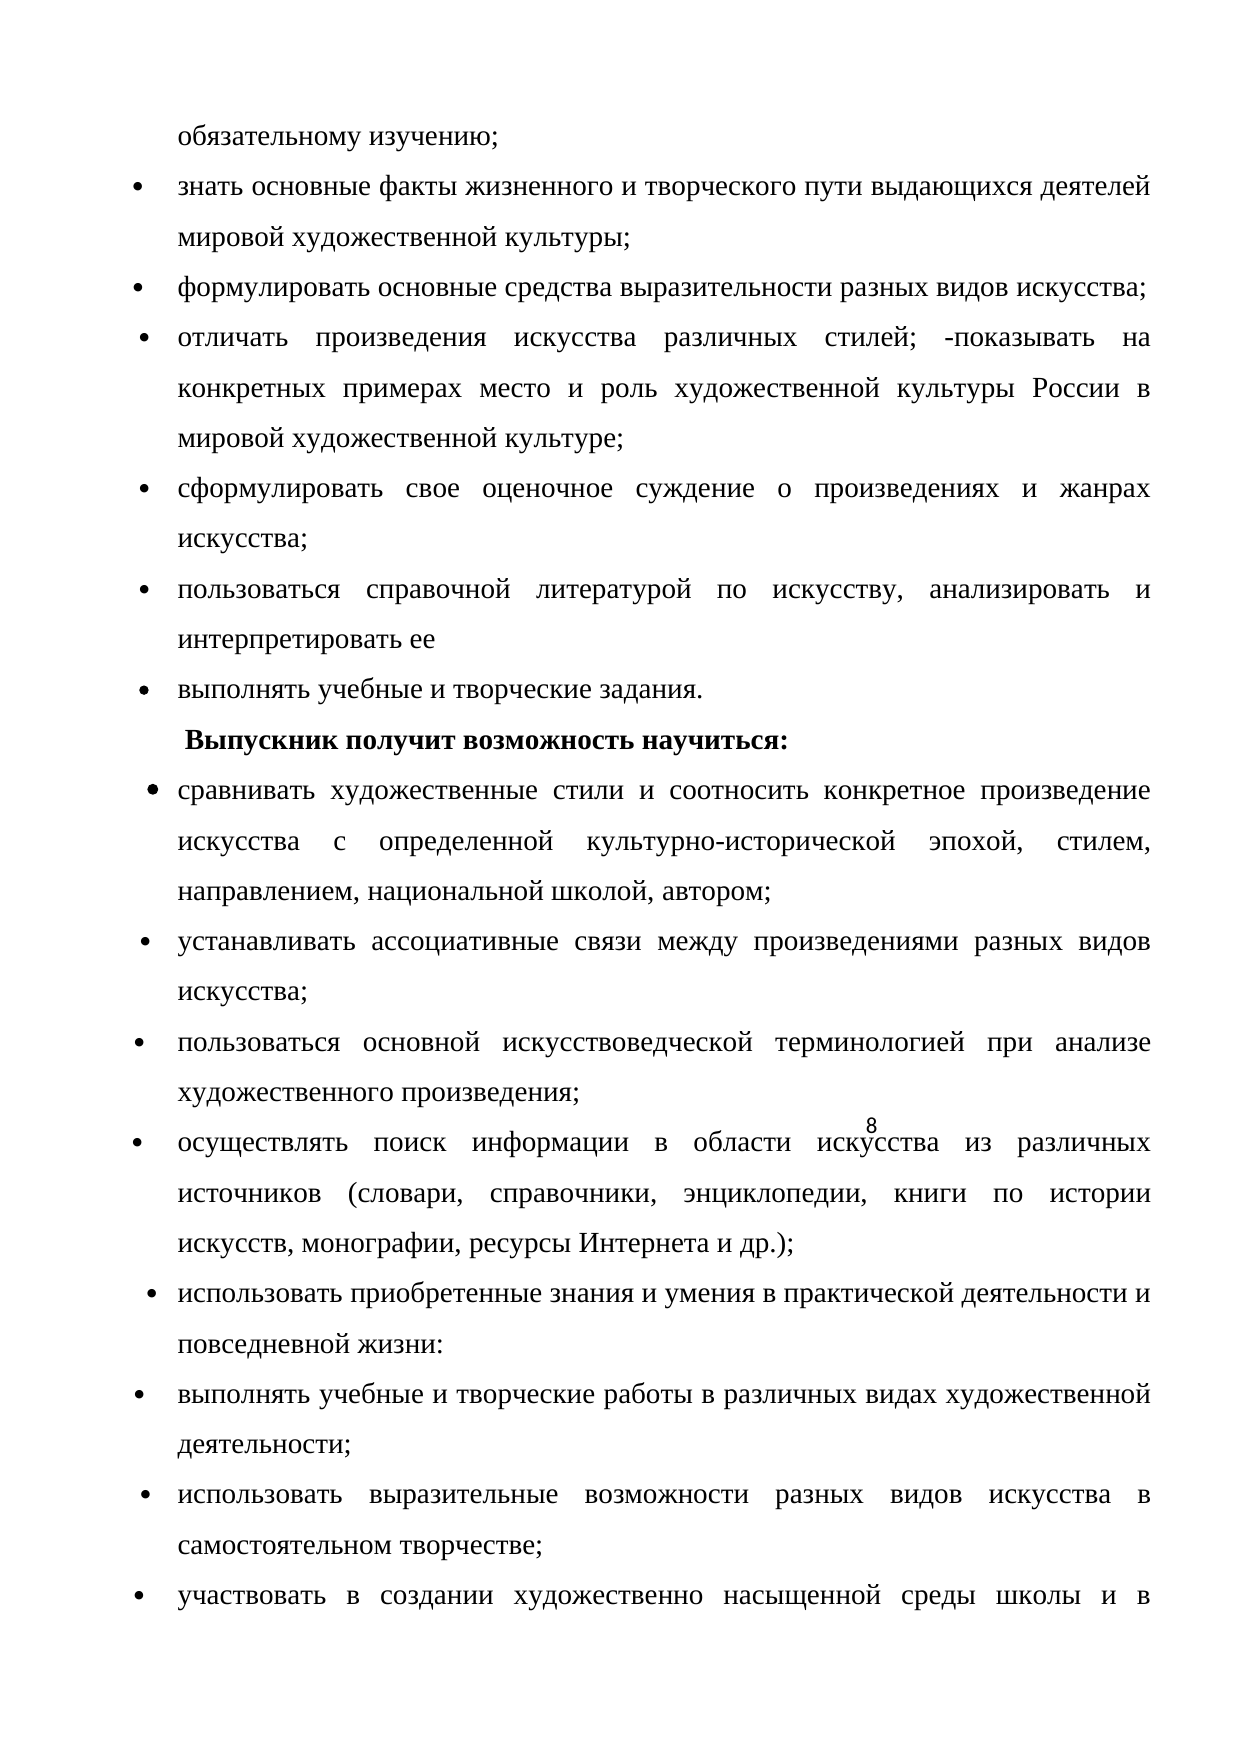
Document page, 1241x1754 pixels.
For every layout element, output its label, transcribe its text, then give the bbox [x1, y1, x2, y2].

list пользоваться основной искусствоведческой терминологией при анализе художественного произведения; [135, 1024, 1152, 1108]
list формулировать основные средства выразительности разных видов искусства; [133, 269, 1152, 303]
list отличать произведения искусства различных стилей; -показывать на конкретных примерах место и роль художественной культуры России в мировой художественной культуре; [140, 319, 1152, 453]
list осуществлять поиск информации в области искусства из различных источников (словари, справочники, энциклопедии, книги по истории искусств, монографии, ресурсы Интернета и др.); [133, 1124, 1152, 1259]
list использовать выразительные возможности разных видов искусства в самостоятельном творчестве; [141, 1477, 1152, 1561]
list устанавливать ассоциативные связи между произведениями разных видов искусства; [141, 923, 1152, 1007]
list пользоваться справочной литературой по искусству, анализировать и интерпретировать ее [140, 571, 1152, 655]
text Выпускник получит возможность научиться: [177, 722, 1152, 755]
list сформулировать свое оценочное суждение о произведениях и жанрах искусства; [140, 470, 1152, 554]
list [139, 118, 1152, 152]
list сравнивать художественные стили и соотносить конкретное произведение искусства с определенной культурно-исторической эпохой, стилем, направлением, национальной школой, автором; [148, 772, 1152, 906]
list знать основные факты жизненного и творческого пути выдающихся деятелей мировой художественной культуры; [133, 168, 1152, 252]
list выполнять учебные и творческие работы в различных видах художественной деятельности; [135, 1376, 1152, 1460]
list использовать приобретенные знания и умения в практической деятельности и повседневной жизни: [147, 1275, 1152, 1359]
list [134, 1577, 1152, 1611]
list выполнять учебные и творческие задания. [139, 672, 1152, 705]
